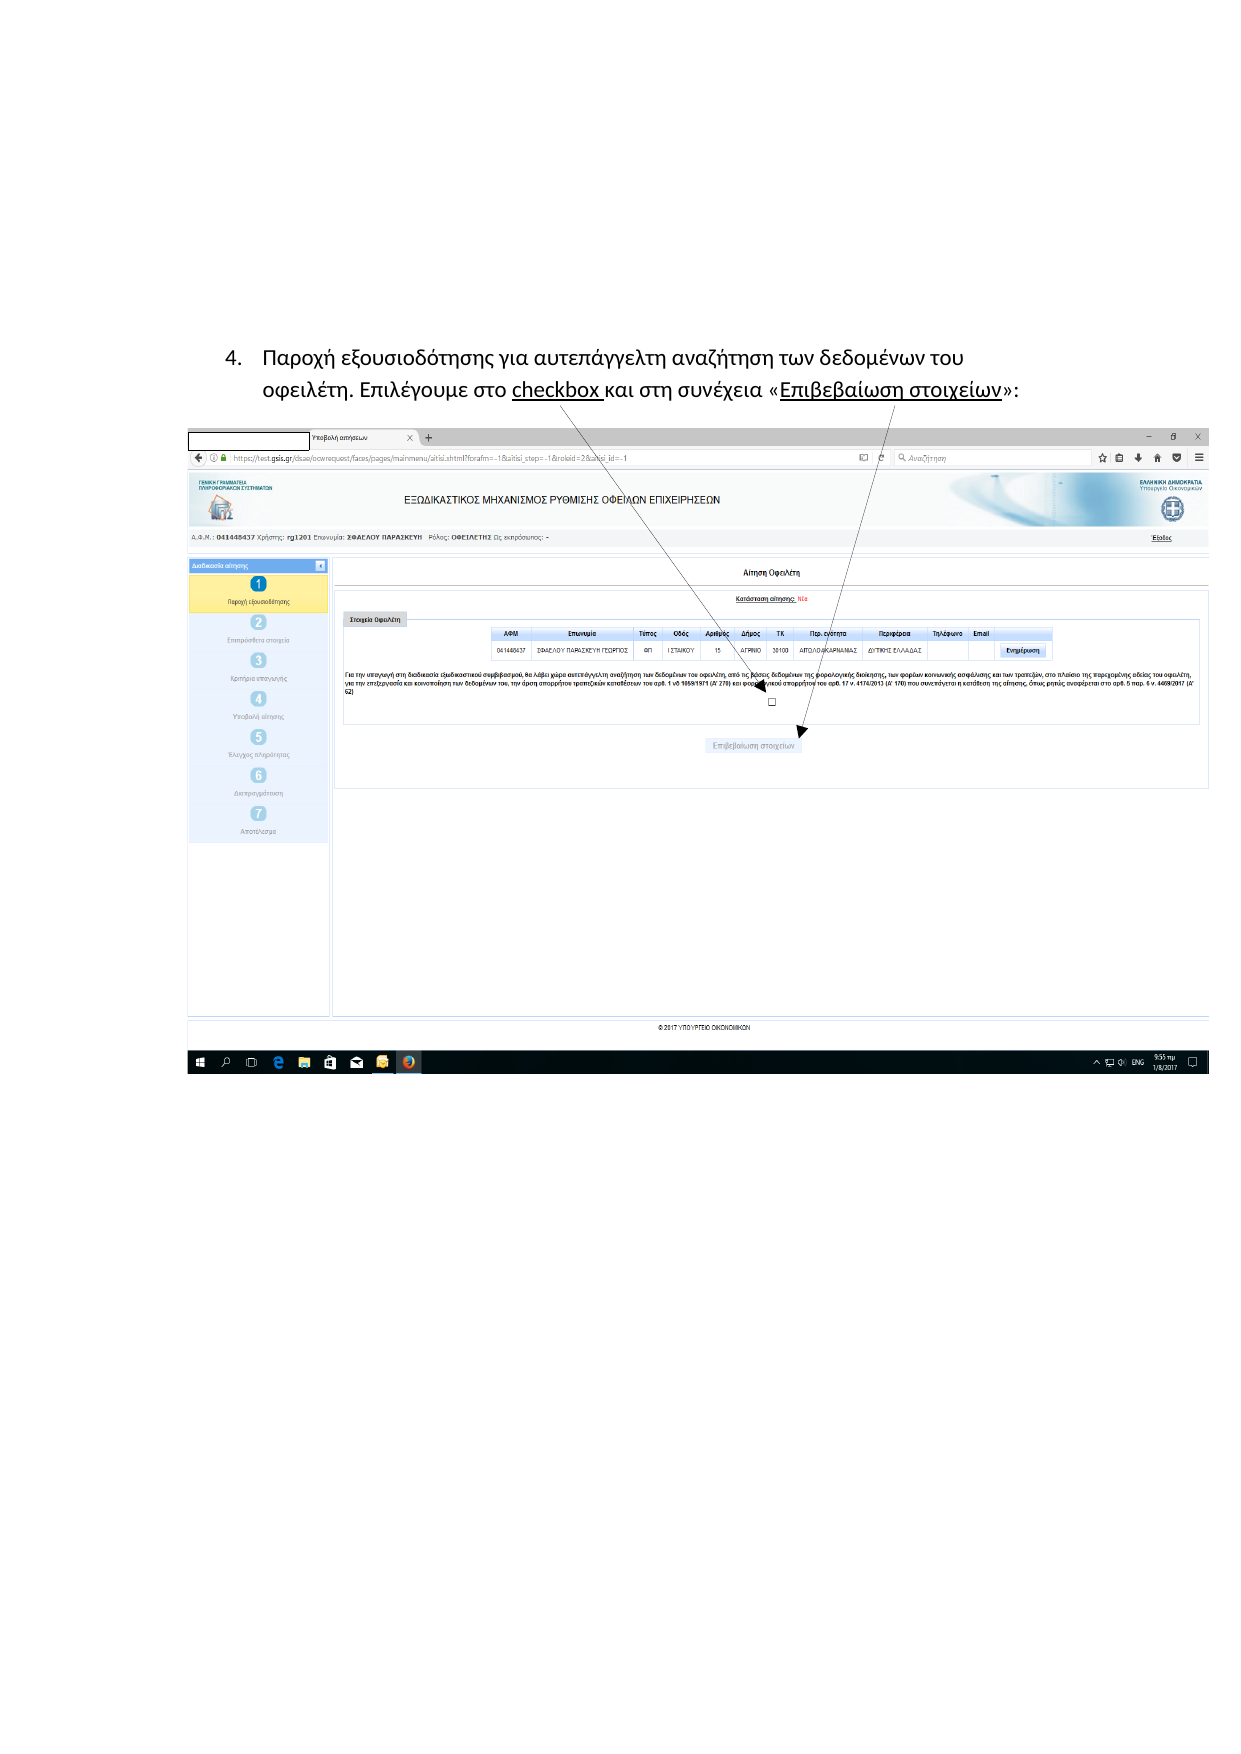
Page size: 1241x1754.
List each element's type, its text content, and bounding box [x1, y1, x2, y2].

list Παροχή εξουσιοδότησης για αυτεπάγγελτη αναζήτηση των δεδομένων του οφειλέτη. Επιλέγουμε στο checkbox και στη συνέχεια «Επιβεβαίωση στοιχείων»: [225, 343, 1053, 403]
picture [187, 428, 1209, 1074]
